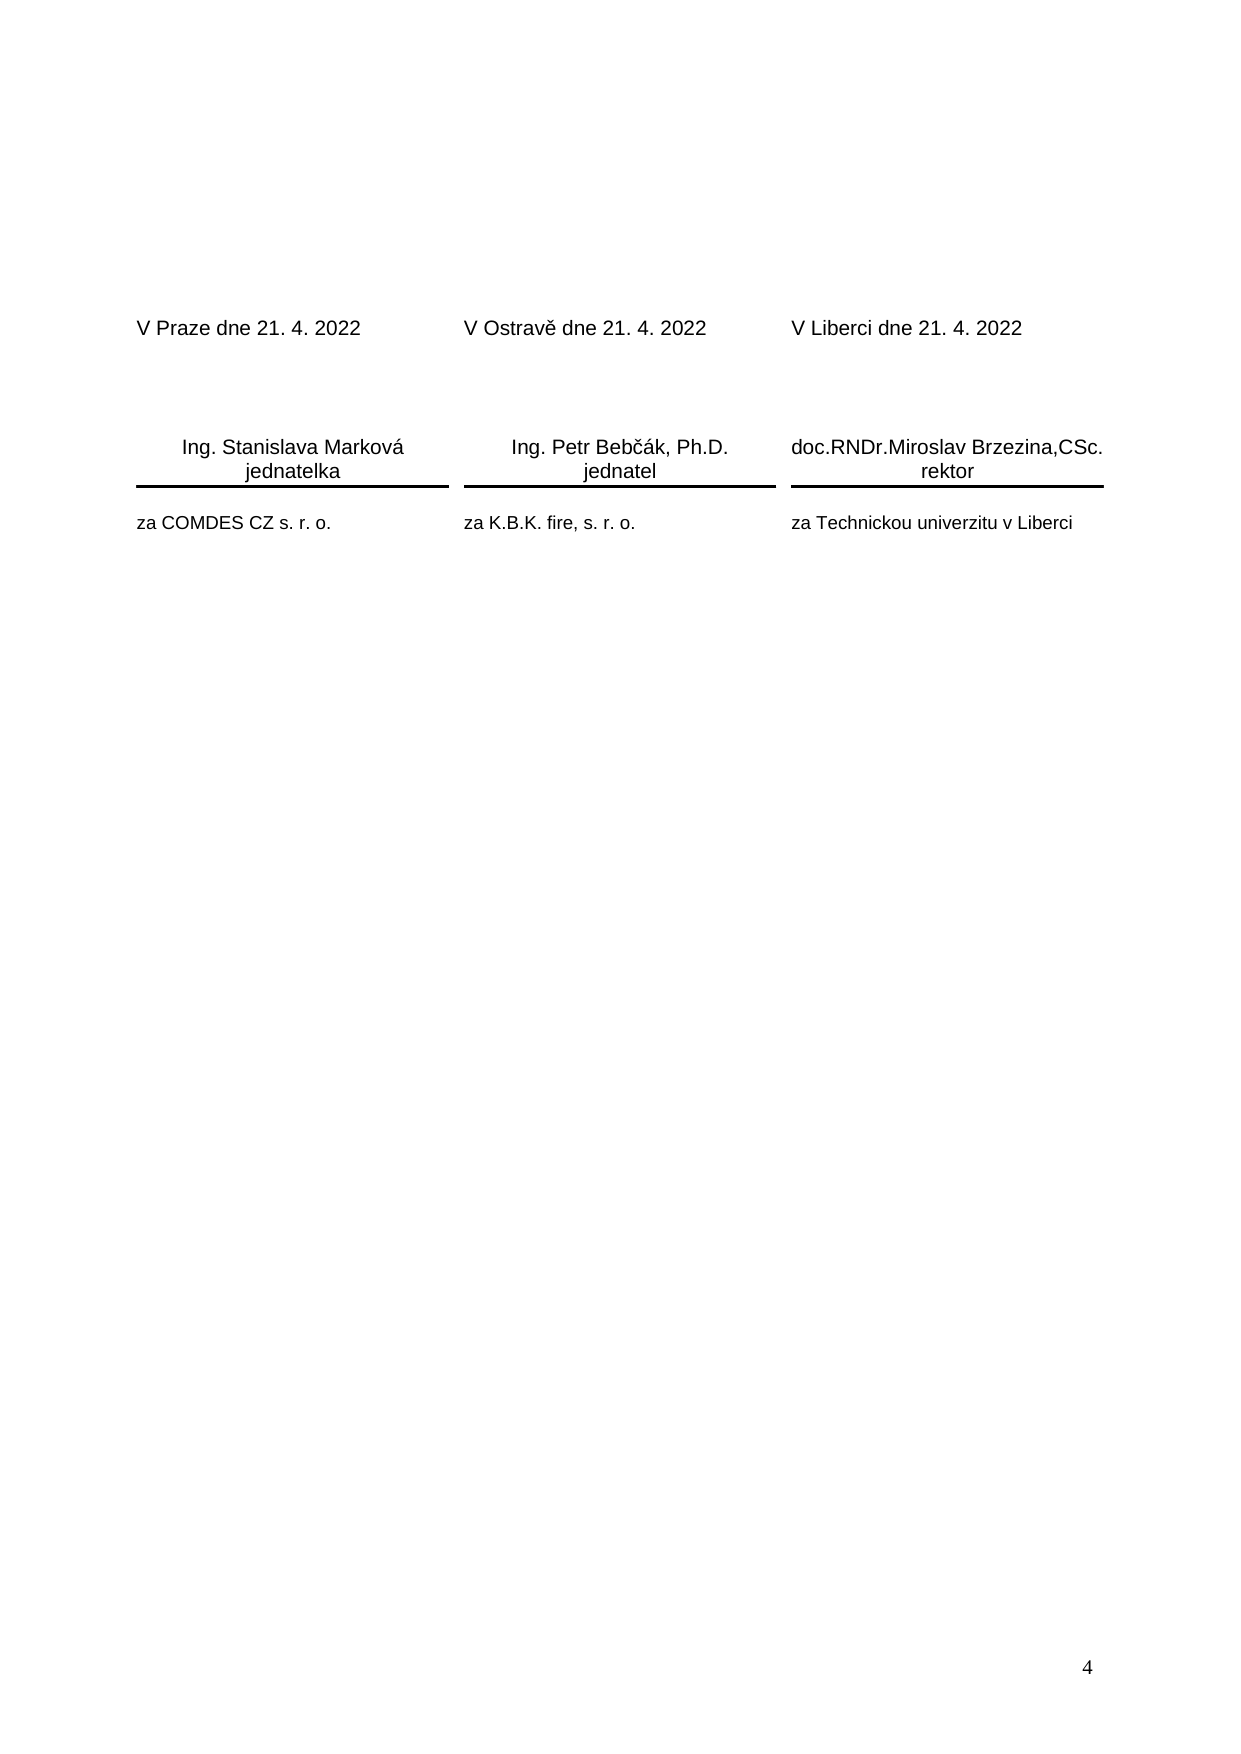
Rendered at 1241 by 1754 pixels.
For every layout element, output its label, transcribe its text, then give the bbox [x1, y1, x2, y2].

table_header V Praze dne 21. 4. 2022 Ing. Stanislava Marková jednatelka za COMDES CZ s. r. o. [129, 315, 456, 603]
table_header V Ostravě dne 21. 4. 2022 Ing. Petr Bebčák, Ph.D. jednatel za K.B.K. fire, s. r. o. [456, 315, 784, 603]
table_header V Liberci dne 21. 4. 2022 doc.RNDr.Miroslav Brzezina,CSc. rektor za Technickou univerzitu v Liberci [784, 315, 1111, 603]
